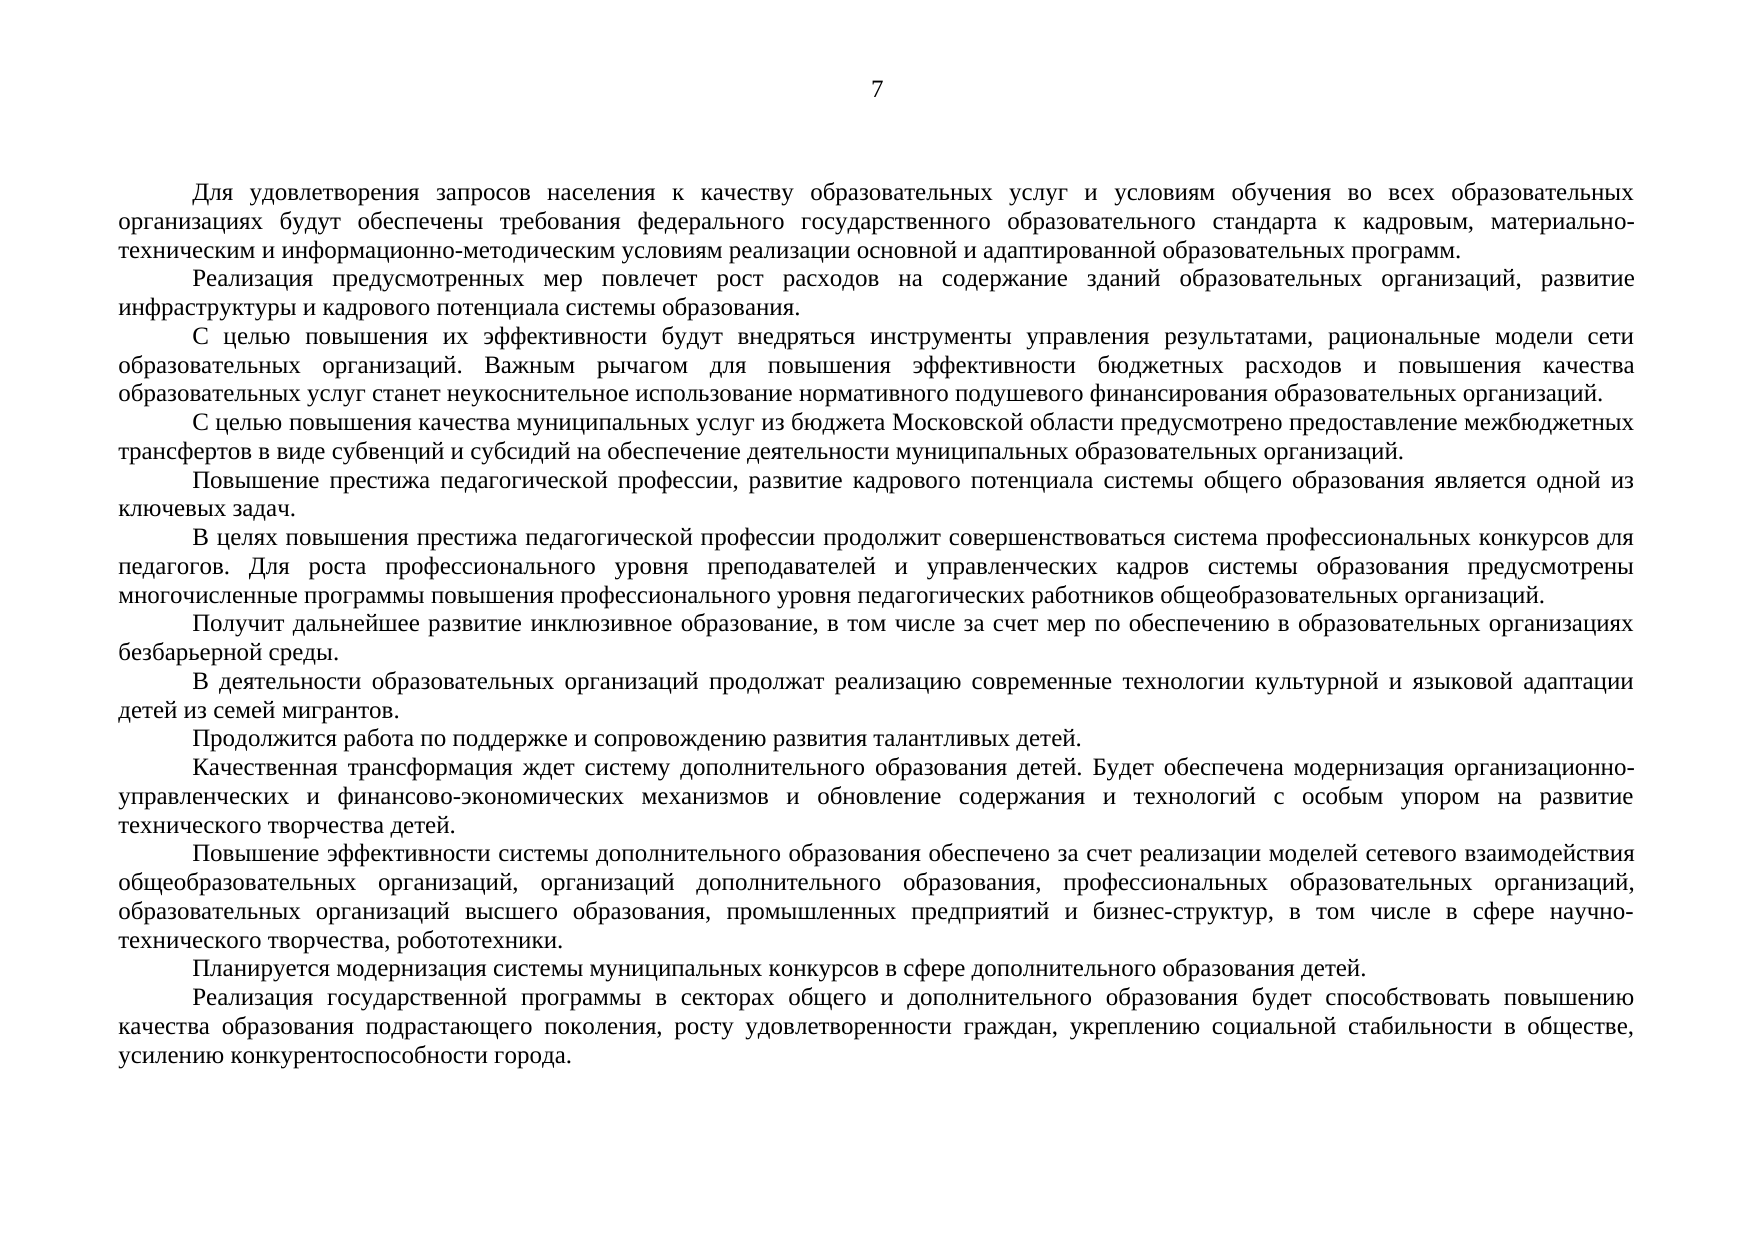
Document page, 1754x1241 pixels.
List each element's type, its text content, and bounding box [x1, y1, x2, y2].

text Реализация государственной программы в секторах общего и дополнительного образования будет способствовать повышению качества образования подрастающего поколения, росту удовлетворенности граждан, укреплению социальной стабильности в обществе, усилению конкурентоспособности города. [118, 982, 1636, 1068]
text В деятельности образовательных организаций продолжат реализацию современные технологии культурной и языковой адаптации детей из семей мигрантов. [118, 666, 1636, 723]
text Планируется модернизация системы муниципальных конкурсов в сфере дополнительного образования детей. [118, 953, 1636, 982]
text Получит дальнейшее развитие инклюзивное образование, в том числе за счет мер по обеспечению в образовательных организациях безбарьерной среды. [118, 608, 1636, 666]
text Для удовлетворения запросов населения к качеству образовательных услуг и условиям обучения во всех образовательных организациях будут обеспечены требования федерального государственного образовательного стандарта к кадровым, материально-техническим и информационно-методическим условиям реализации основной и адаптированной образовательных программ. [118, 177, 1636, 263]
text В целях повышения престижа педагогической профессии продолжит совершенствоваться система профессиональных конкурсов для педагогов. Для роста профессионального уровня преподавателей и управленческих кадров системы образования предусмотрены многочисленные программы повышения профессионального уровня педагогических работников общеобразовательных организаций. [118, 522, 1636, 608]
text Реализация предусмотренных мер повлечет рост расходов на содержание зданий образовательных организаций, развитие инфраструктуры и кадрового потенциала системы образования. [118, 263, 1636, 321]
text Продолжится работа по поддержке и сопровождению развития талантливых детей. [118, 723, 1636, 752]
text Повышение престижа педагогической профессии, развитие кадрового потенциала системы общего образования является одной из ключевых задач. [118, 465, 1636, 522]
text Качественная трансформация ждет систему дополнительного образования детей. Будет обеспечена модернизация организационно-управленческих и финансово-экономических механизмов и обновление содержания и технологий с особым упором на развитие технического творчества детей. [118, 752, 1636, 838]
text С целью повышения их эффективности будут внедряться инструменты управления результатами, рациональные модели сети образовательных организаций. Важным рычагом для повышения эффективности бюджетных расходов и повышения качества образовательных услуг станет неукоснительное использование нормативного подушевого финансирования образовательных организаций. [118, 321, 1636, 407]
text С целью повышения качества муниципальных услуг из бюджета Московской области предусмотрено предоставление межбюджетных трансфертов в виде субвенций и субсидий на обеспечение деятельности муниципальных образовательных организаций. [118, 407, 1636, 465]
text Повышение эффективности системы дополнительного образования обеспечено за счет реализации моделей сетевого взаимодействия общеобразовательных организаций, организаций дополнительного образования, профессиональных образовательных организаций, образовательных организаций высшего образования, промышленных предприятий и бизнес-структур, в том числе в сфере научно-технического творчества, робототехники. [118, 838, 1636, 953]
